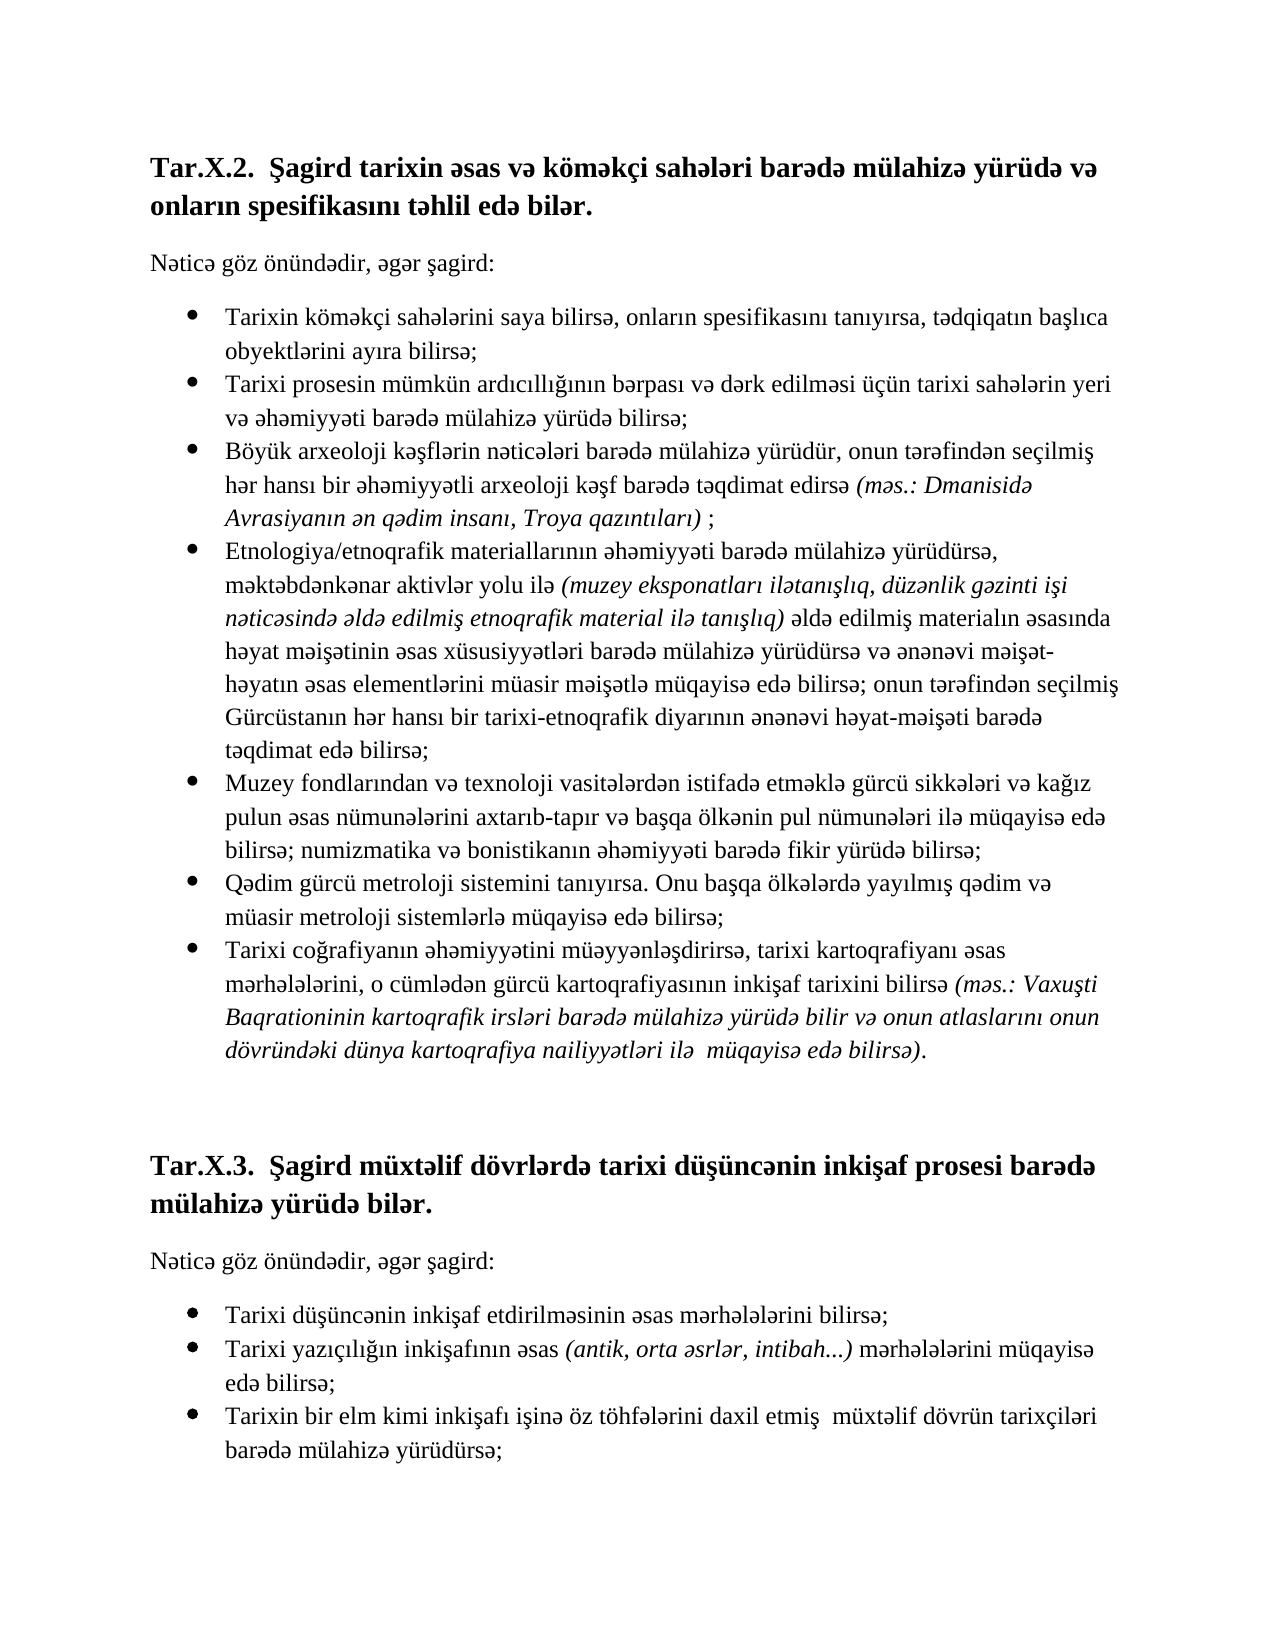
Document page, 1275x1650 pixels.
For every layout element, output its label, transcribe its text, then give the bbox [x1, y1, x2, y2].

list Böyük arxeoloji kəşflərin nəticələri barədə mülahizə yürüdür, onun tərəfindən seçilmiş hər hansı bir əhəmiyyətli arxeoloji kəşf barədə təqdimat edirsə (məs.: Dmanisidə Avrasiyanın ən qədim insanı, Troya qazıntıları) ; [187, 436, 1125, 531]
text Nəticə göz önündədir, əgər şagird: [150, 1246, 1125, 1275]
text Tar.X.2. Şagird tarixin əsas və köməkçi sahələri barədə mülahizə yürüdə və onların spesifikasını təhlil edə bilər. [150, 150, 1125, 222]
list Tarixi coğrafiyanın əhəmiyyətini müəyyənləşdirirsə, tarixi kartoqrafiyanı əsas mərhələlərini, o cümlədən gürcü kartoqrafiyasının inkişaf tarixini bilirsə (məs.: Vaxuşti Baqrationinin kartoqrafik irsləri barədə mülahizə yürüdə bilir və onun atlaslarını onun dövründəki dünya kartoqrafiya nailiyyətləri ilə müqayisə edə bilirsə). [187, 935, 1125, 1063]
list Tarixin bir elm kimi inkişafı işinə öz töhfələrini daxil etmiş müxtəlif dövrün tarixçiləri barədə mülahizə yürüdürsə; [187, 1401, 1125, 1463]
list Muzey fondlarından və texnoloji vasitələrdən istifadə etməklə gürcü sikkələri və kağız pulun əsas nümunələrini axtarıb-tapır və başqa ölkənin pul nümunələri ilə müqayisə edə bilirsə; numizmatika və bonistikanın əhəmiyyəti barədə fikir yürüdə bilirsə; [187, 768, 1125, 863]
list Tarixi düşüncənin inkişaf etdirilməsinin əsas mərhələlərini bilirsə; [187, 1300, 1125, 1329]
list Etnologiya/etnoqrafik materiallarının əhəmiyyəti barədə mülahizə yürüdürsə, məktəbdənkənar aktivlər yolu ilə (muzey eksponatları ilətanışlıq, düzənlik gəzinti işi nəticəsində əldə edilmiş etnoqrafik material ilə tanışlıq) əldə edilmiş materialın əsasında həyat məişətinin əsas xüsusiyyətləri barədə mülahizə yürüdürsə və ənənəvi məişət-həyatın əsas elementlərini müasir məişətlə müqayisə edə bilirsə; onun tərəfindən seçilmiş Gürcüstanın hər hansı bir tarixi-etnoqrafik diyarının ənənəvi həyat-məişəti barədə təqdimat edə bilirsə; [187, 536, 1125, 763]
text Nəticə göz önündədir, əgər şagird: [150, 248, 1125, 277]
list Tarixin köməkçi sahələrini saya bilirsə, onların spesifikasını tanıyırsa, tədqiqatın başlıca obyektlərini ayıra bilirsə; [187, 302, 1125, 364]
list Qədim gürcü metroloji sistemini tanıyırsa. Onu başqa ölkələrdə yayılmış qədim və müasir metroloji sistemlərlə müqayisə edə bilirsə; [187, 868, 1125, 931]
list Tarixi yazıçılığın inkişafının əsas (antik, orta əsrlər, intibah...) mərhələlərini müqayisə edə bilirsə; [187, 1334, 1125, 1397]
text Tar.X.3. Şagird müxtəlif dövrlərdə tarixi düşüncənin inkişaf prosesi barədə mülahizə yürüdə bilər. [150, 1148, 1125, 1220]
list Tarixi prosesin mümkün ardıcıllığının bərpası və dərk edilməsi üçün tarixi sahələrin yeri və əhəmiyyəti barədə mülahizə yürüdə bilirsə; [187, 369, 1125, 431]
